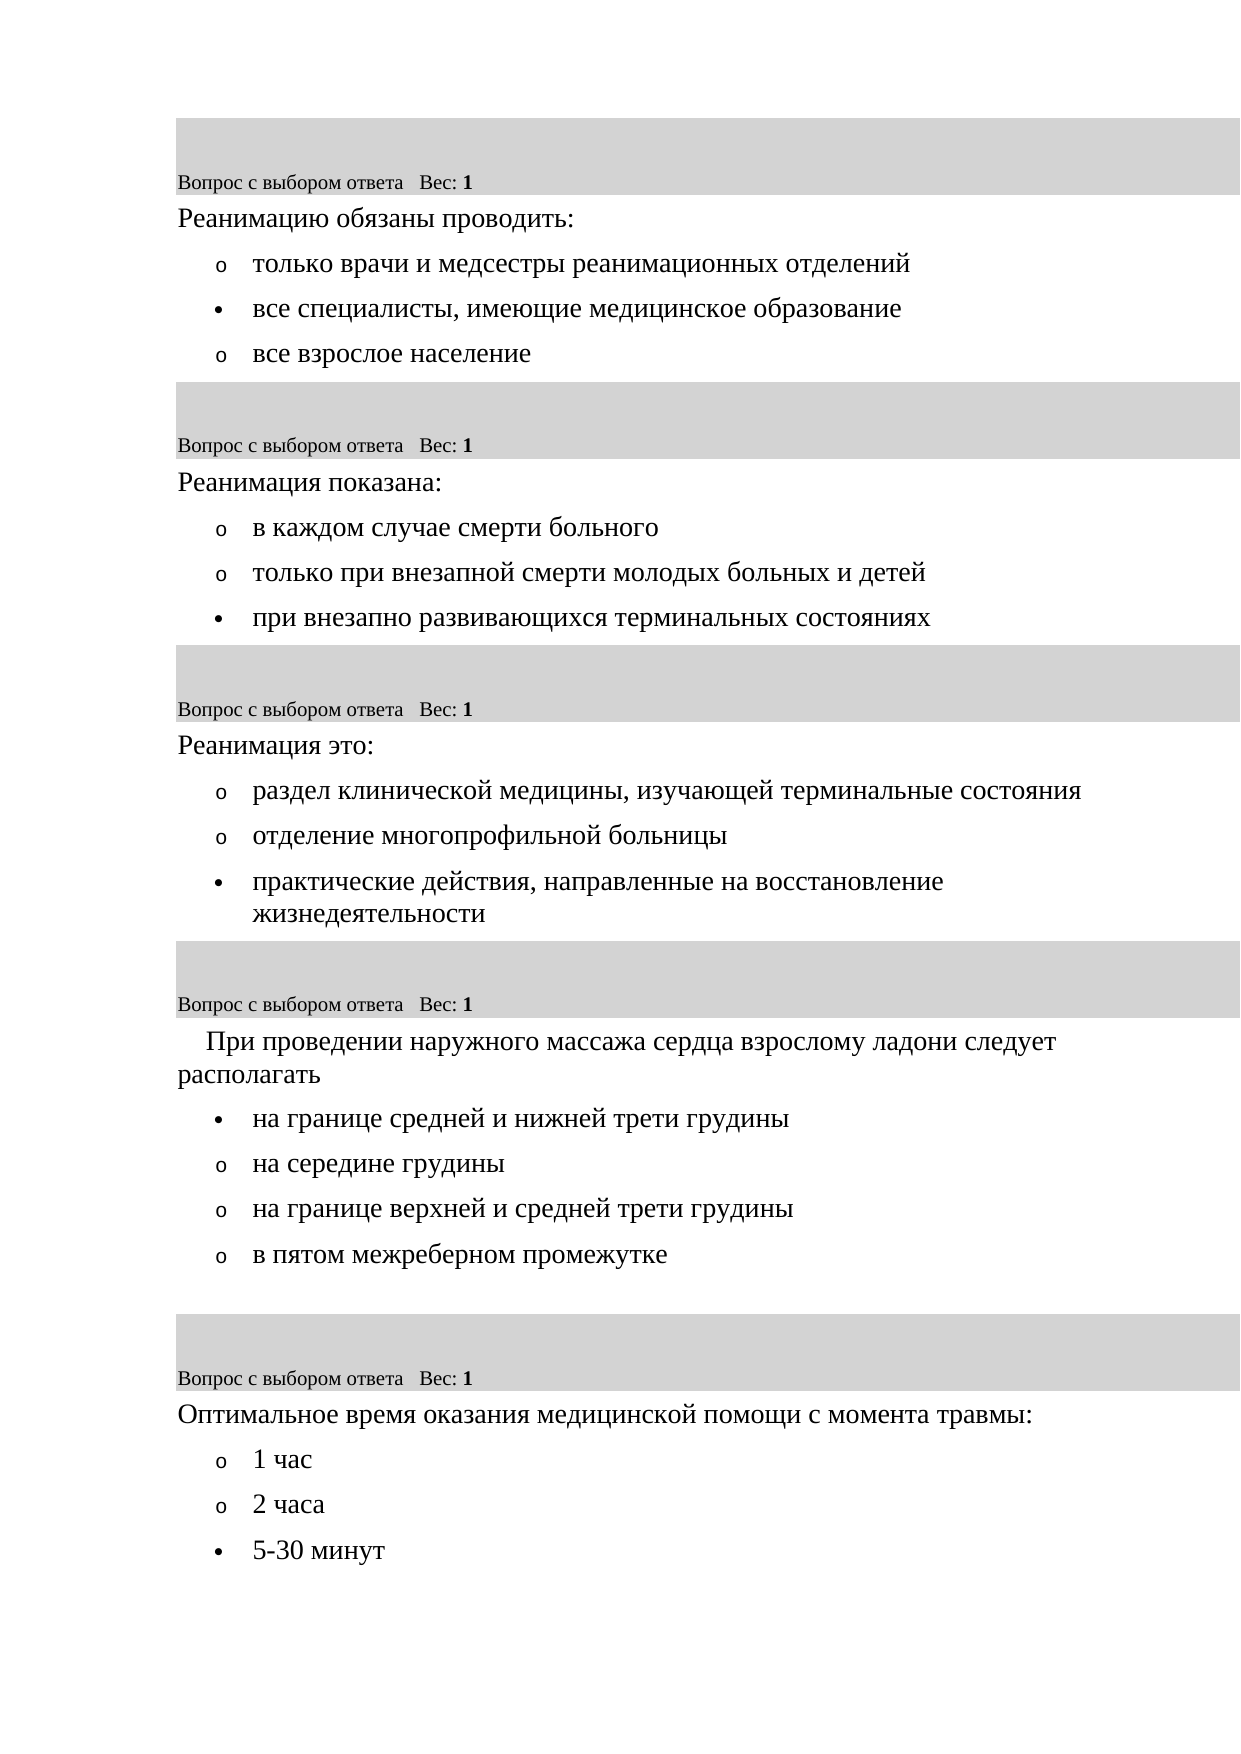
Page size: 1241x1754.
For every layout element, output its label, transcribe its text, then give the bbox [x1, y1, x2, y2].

text При проведении наружного массажа сердца взрослому ладони следует располагать [177, 1024, 1152, 1089]
table_header Вопрос с выбором ответа Вес: 1 [176, 1314, 1240, 1391]
list все взрослое население [215, 336, 1152, 369]
list на границе верхней и средней трети грудины [215, 1192, 1152, 1224]
table_header Вопрос с выбором ответа Вес: 1 [176, 645, 1240, 722]
table_header Вопрос с выбором ответа Вес: 1 [176, 382, 1240, 459]
text Оптимальное время оказания медицинской помощи с момента травмы: [177, 1398, 1152, 1430]
list в пятом межреберном промежутке [215, 1237, 1152, 1302]
text Реанимация показана: [177, 465, 1152, 497]
list все специалисты, имеющие медицинское образование [215, 292, 1152, 324]
list в каждом случае смерти больного [215, 510, 1152, 542]
table_header Вопрос с выбором ответа Вес: 1 [176, 118, 1240, 195]
list раздел клинической медицины, изучающей терминальные состояния [215, 773, 1152, 806]
list 2 часа [215, 1488, 1152, 1520]
table_header Вопрос с выбором ответа Вес: 1 [176, 941, 1240, 1018]
list при внезапно развивающихся терминальных состояниях [215, 600, 1152, 632]
text Реанимацию обязаны проводить: [177, 202, 1152, 234]
list отделение многопрофильной больницы [215, 818, 1152, 851]
list на границе средней и нижней трети грудины [215, 1102, 1152, 1134]
list практические действия, направленные на восстановление жизнедеятельности [215, 863, 1152, 928]
list только при внезапной смерти молодых больных и детей [215, 555, 1152, 588]
list 5-30 минут [215, 1533, 1152, 1597]
text Реанимация это: [177, 728, 1152, 761]
list на середине грудины [215, 1146, 1152, 1179]
list только врачи и медсестры реанимационных отделений [215, 246, 1152, 279]
list 1 час [215, 1442, 1152, 1475]
